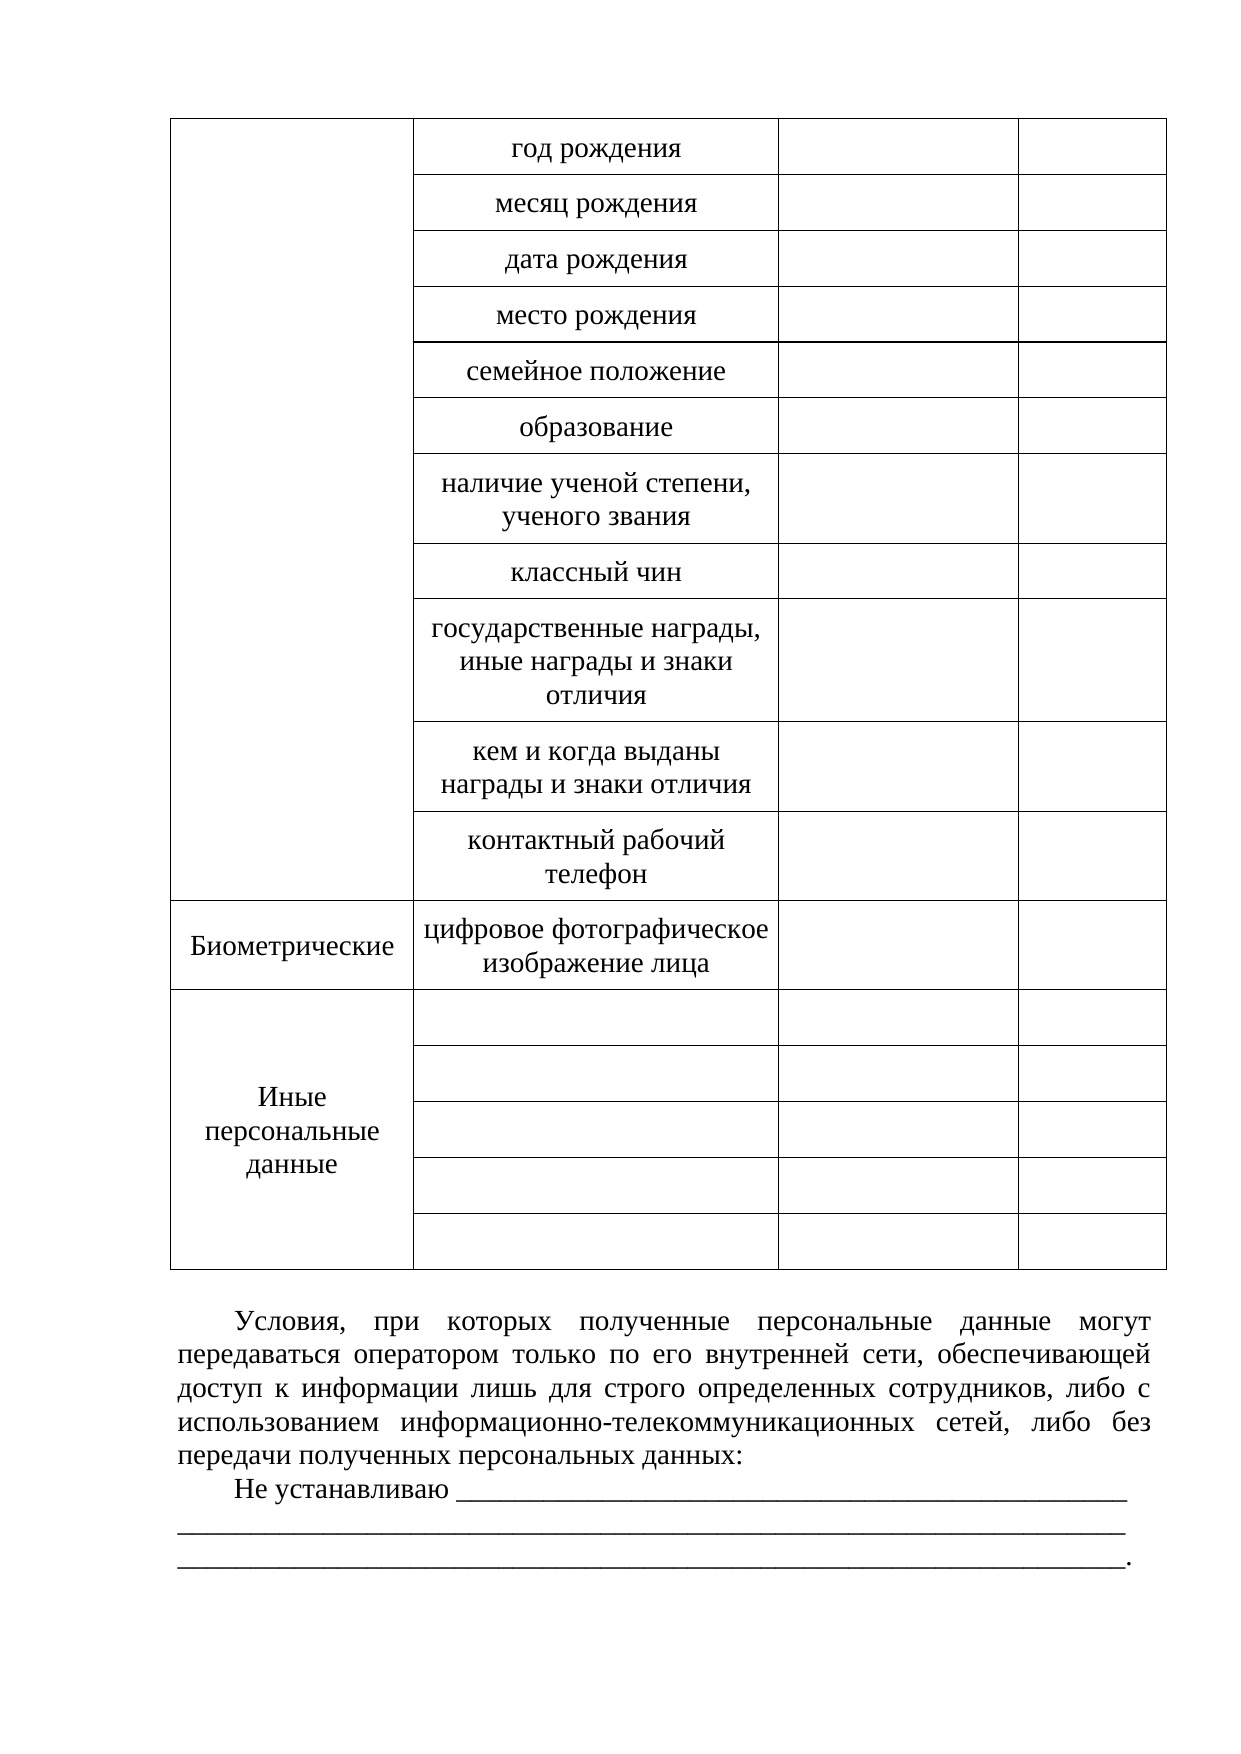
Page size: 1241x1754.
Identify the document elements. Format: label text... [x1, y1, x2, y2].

table_cell [414, 1214, 778, 1268]
table_cell [1019, 1102, 1166, 1157]
table_cell семейное положение [414, 343, 778, 397]
table_cell [779, 901, 1018, 989]
table_cell [1019, 990, 1166, 1045]
table_cell [1019, 722, 1166, 811]
table_cell [1019, 454, 1166, 542]
table_cell [1019, 343, 1166, 397]
table_cell образование [414, 398, 778, 453]
table_cell место рождения [414, 287, 778, 341]
table_cell цифровое фотографическое изображение лица [414, 901, 778, 989]
table_cell [779, 287, 1018, 341]
table_cell [779, 1214, 1018, 1268]
table_cell [779, 990, 1018, 1045]
text _________________________________________________________________. [177, 1538, 1152, 1571]
table_cell [414, 1102, 778, 1157]
table_cell [1019, 812, 1166, 900]
table_cell [1019, 175, 1166, 230]
table_cell [1019, 231, 1166, 286]
table_cell [779, 454, 1018, 542]
table_cell [779, 599, 1018, 721]
table_cell [1019, 1158, 1166, 1213]
table_cell классный чин [414, 544, 778, 598]
table_cell [1019, 599, 1166, 721]
table_cell кем и когда выданы награды и знаки отличия [414, 722, 778, 811]
table_cell год рождения [414, 119, 778, 174]
table_cell наличие ученой степени, ученого звания [414, 454, 778, 542]
text Не устанавливаю ______________________________________________ [177, 1471, 1152, 1504]
table_cell Биометрические [171, 901, 413, 989]
table_cell [414, 1158, 778, 1213]
text _________________________________________________________________ [177, 1504, 1152, 1538]
table_cell [779, 812, 1018, 900]
table_cell [1019, 119, 1166, 174]
table_cell [779, 722, 1018, 811]
table_cell [779, 398, 1018, 453]
table_cell дата рождения [414, 231, 778, 286]
table_cell [779, 1046, 1018, 1101]
table_cell [779, 1158, 1018, 1213]
table_cell [779, 175, 1018, 230]
table_cell [1019, 901, 1166, 989]
table_cell [1019, 398, 1166, 453]
table_cell [414, 990, 778, 1045]
table_cell контактный рабочий телефон [414, 812, 778, 900]
table_cell государственные награды, иные награды и знаки отличия [414, 599, 778, 721]
text Условия, при которых полученные персональные данные могут передаваться оператором только по его внутренней сети, обеспечивающей доступ к информации лишь для строго определенных сотрудников, либо с использованием информационно-телекоммуникационных сетей, либо без передачи полученных персональных данных: [177, 1303, 1152, 1471]
table_cell [779, 119, 1018, 174]
table_cell [779, 1102, 1018, 1157]
table_cell [1019, 287, 1166, 341]
table_cell Иные персональные данные [171, 990, 413, 1268]
table_cell [1019, 1046, 1166, 1101]
table_cell [779, 544, 1018, 598]
table_cell месяц рождения [414, 175, 778, 230]
table_cell [779, 343, 1018, 397]
table_cell [414, 1046, 778, 1101]
table_cell [1019, 1214, 1166, 1268]
table_cell [1019, 544, 1166, 598]
table_cell [779, 231, 1018, 286]
